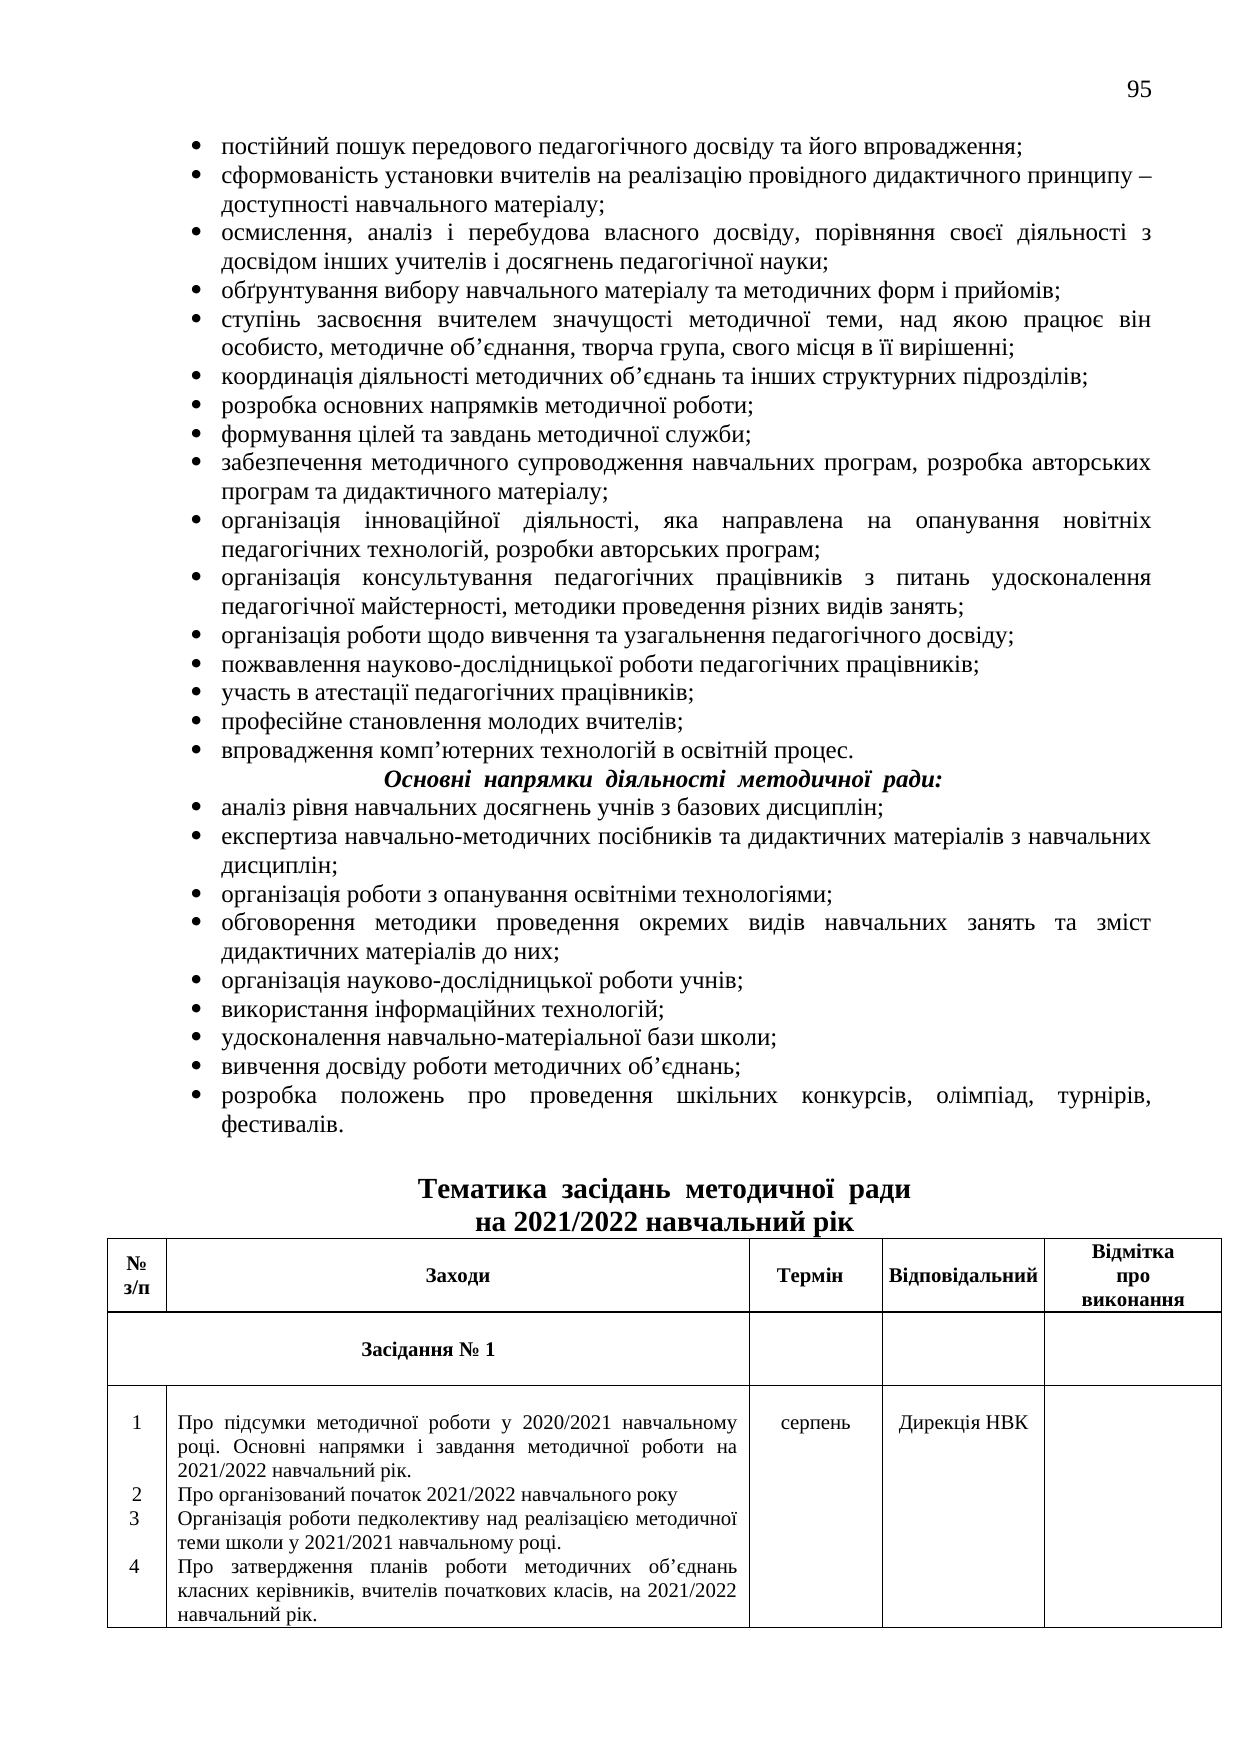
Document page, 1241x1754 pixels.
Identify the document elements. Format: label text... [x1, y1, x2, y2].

list координація діяльності методичних об’єднань та інших структурних підрозділів; [192, 361, 1152, 390]
list організація роботи щодо вивчення та узагальнення педагогічного досвіду; [192, 620, 1152, 649]
list обговорення методики проведення окремих видів навчальних занять та зміст дидактичних матеріалів до них; [192, 907, 1152, 965]
list постійний пошук передового педагогічного досвіду та його впровадження; [192, 131, 1152, 160]
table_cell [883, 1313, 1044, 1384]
list формування цілей та завдань методичної служби; [192, 419, 1152, 447]
list осмислення, аналіз і перебудова власного досвіду, порівняння своєї діяльності з досвідом інших учителів і досягнень педагогічної науки; [192, 217, 1152, 275]
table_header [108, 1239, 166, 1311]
list розробка основних напрямків методичної роботи; [192, 390, 1152, 419]
list пожвавлення науково-дослідницької роботи педагогічних працівників; [192, 649, 1152, 677]
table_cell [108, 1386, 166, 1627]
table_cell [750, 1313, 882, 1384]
list організація науково-дослідницької роботи учнів; [192, 965, 1152, 994]
list професійне становлення молодих вчителів; [192, 706, 1152, 735]
list участь в атестації педагогічних працівників; [192, 677, 1152, 706]
list удосконалення навчально-матеріальної бази школи; [192, 1022, 1152, 1051]
list організація консультування педагогічних працівників з питань удосконалення педагогічної майстерності, методики проведення різних видів занять; [192, 562, 1152, 620]
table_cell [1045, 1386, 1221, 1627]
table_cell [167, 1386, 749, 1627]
list обґрунтування вибору навчального матеріалу та методичних форм і прийомів; [192, 275, 1152, 304]
list сформованість установки вчителів на реалізацію провідного дидактичного принципу – доступності навчального матеріалу; [192, 160, 1152, 217]
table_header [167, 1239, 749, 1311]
list організація інноваційної діяльності, яка направлена на опанування новітніх педагогічних технологій, розробки авторських програм; [192, 505, 1152, 562]
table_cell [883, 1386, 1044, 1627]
list впровадження комп’ютерних технологій в освітній процес. [192, 735, 1152, 764]
list розробка положень про проведення шкільних конкурсів, олімпіад, турнірів, фестивалів. [192, 1080, 1152, 1137]
list ступінь засвоєння вчителем значущості методичної теми, над якою працює він особисто, методичне об’єднання, творча група, свого місця в її вирішенні; [192, 304, 1152, 361]
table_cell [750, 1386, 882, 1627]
list забезпечення методичного супроводження навчальних програм, розробка авторських програм та дидактичного матеріалу; [192, 447, 1152, 505]
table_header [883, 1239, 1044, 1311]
list організація роботи з опанування освітніми технологіями; [192, 879, 1152, 907]
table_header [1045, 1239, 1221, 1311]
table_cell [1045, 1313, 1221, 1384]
text на 2021/2022 навчальний рік [177, 1204, 1152, 1238]
list використання інформаційних технологій; [192, 994, 1152, 1022]
text Основні напрямки діяльності методичної ради: [177, 764, 1152, 792]
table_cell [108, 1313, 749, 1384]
text Тематика засідань методичної ради [177, 1171, 1152, 1204]
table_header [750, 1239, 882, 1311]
list аналіз рівня навчальних досягнень учнів з базових дисциплін; [192, 792, 1152, 821]
list експертиза навчально-методичних посібників та дидактичних матеріалів з навчальних дисциплін; [192, 821, 1152, 879]
list вивчення досвіду роботи методичних об’єднань; [192, 1051, 1152, 1080]
